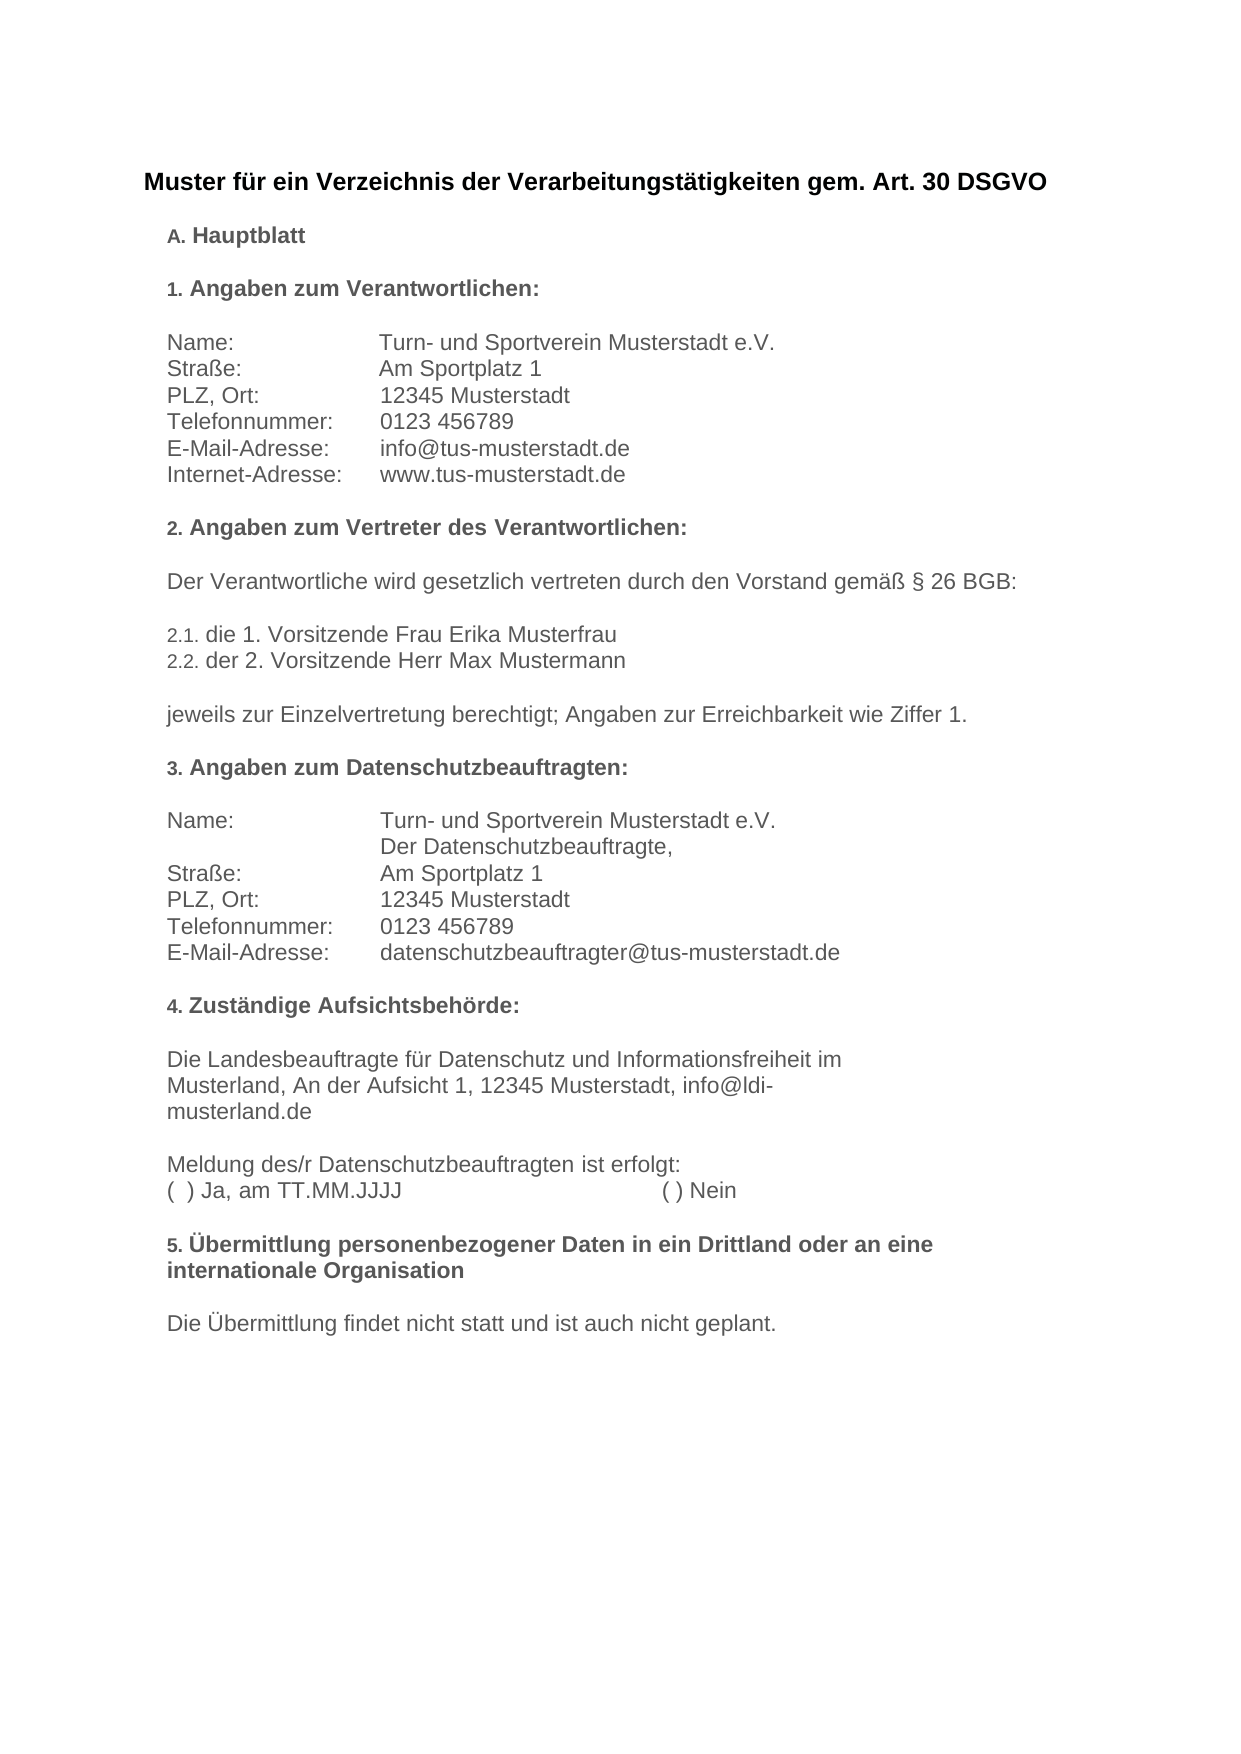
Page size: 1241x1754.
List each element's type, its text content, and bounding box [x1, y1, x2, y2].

text Die Übermittlung findet nicht statt und ist auch nicht geplant. [167, 1310, 1067, 1337]
text Name: Turn- und Sportverein Musterstadt e.V. [167, 328, 1067, 355]
subtitle Hauptblatt [167, 222, 1067, 248]
list die 1. Vorsitzende Frau Erika Musterfrau [167, 621, 1067, 647]
text Muster für ein Verzeichnis der Verarbeitungstätigkeiten gem. Art. 30 DSGVO [144, 167, 1067, 195]
text E-Mail-Adresse: datenschutzbeauftragter@tus-musterstadt.de [167, 939, 1067, 966]
list der 2. Vorsitzende Herr Max Mustermann [167, 647, 1067, 674]
subtitle Angaben zum Datenschutzbeauftragten: [167, 753, 1067, 780]
text jeweils zur Einzelvertretung berechtigt; Angaben zur Erreichbarkeit wie Ziffer 1. [167, 701, 1067, 727]
text Name: Turn- und Sportverein Musterstadt e.V. Der Datenschutzbeauftragte, [167, 807, 795, 859]
text Straße: Am Sportplatz 1 [167, 859, 1067, 886]
list Angaben zum Verantwortlichen: [167, 275, 1067, 301]
subtitle Zuständige Aufsichtsbehörde: [167, 992, 1067, 1018]
text Telefonnummer: 0123 456789 [167, 408, 1067, 434]
text Straße: Am Sportplatz 1 [167, 355, 1067, 381]
text PLZ, Ort: 12345 Musterstadt [167, 886, 1067, 912]
subtitle Angaben zum Vertreter des Verantwortlichen: [167, 514, 1067, 541]
text E-Mail-Adresse: info@tus-musterstadt.de [167, 435, 1067, 461]
text Telefonnummer: 0123 456789 [167, 913, 1067, 939]
text Die Landesbeauftragte für Datenschutz und Informationsfreiheit im Musterland, An der Aufsicht 1, 12345 Musterstadt, info@ldi-musterland.de [167, 1046, 881, 1125]
text PLZ, Ort: 12345 Musterstadt [167, 382, 1067, 408]
text Internet-Adresse: www.tus-musterstadt.de [167, 461, 1067, 488]
subtitle Übermittlung personenbezogener Daten in ein Drittland oder an eine internationale Organisation [167, 1231, 975, 1283]
text Der Verantwortliche wird gesetzlich vertreten durch den Vorstand gemäß § 26 BGB: [167, 568, 1067, 594]
text ( ) Ja, am TT.MM.JJJJ ( ) Nein [167, 1177, 1067, 1204]
text Meldung des/r Datenschutzbeauftragten ist erfolgt: [167, 1151, 1067, 1177]
